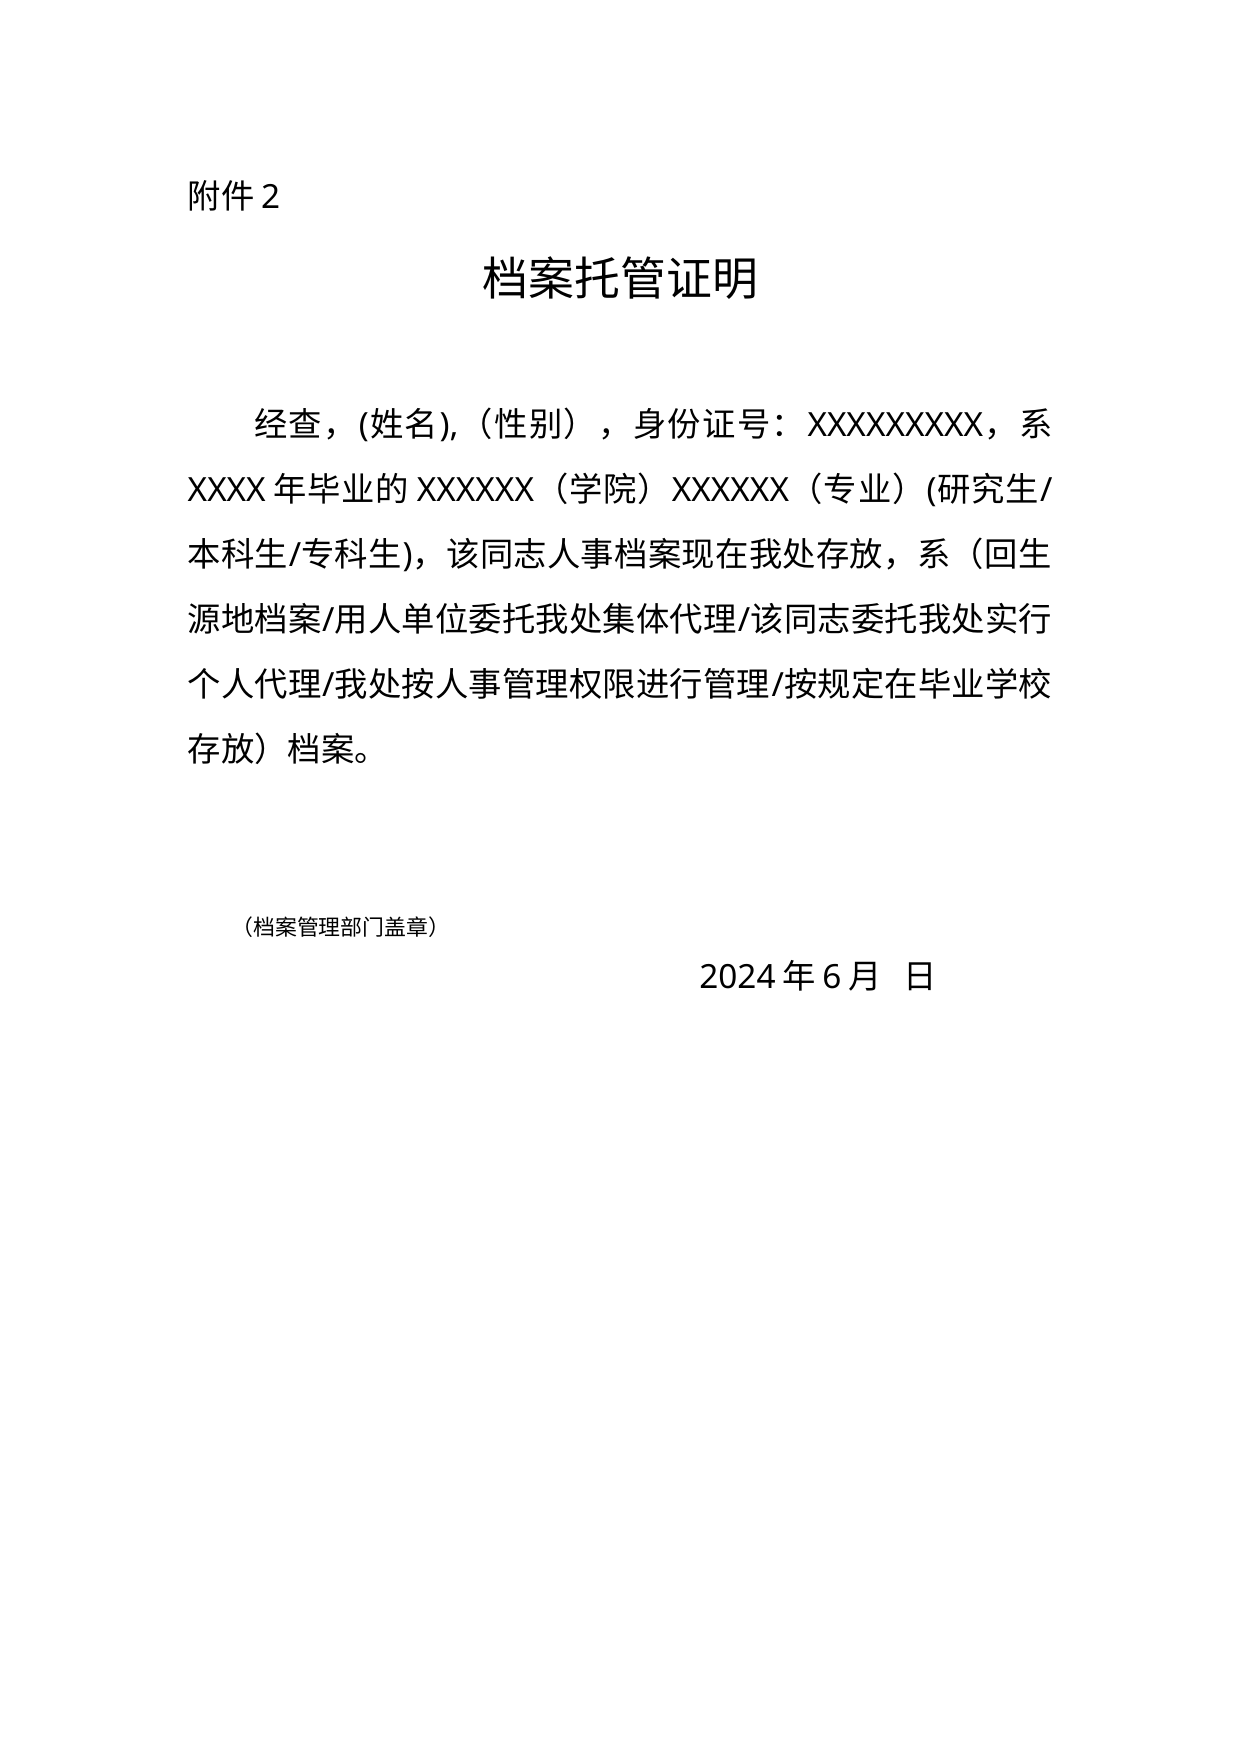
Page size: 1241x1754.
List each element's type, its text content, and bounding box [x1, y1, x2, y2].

text 附件2 [187, 162, 1053, 227]
text 档案托管证明 [187, 227, 1053, 324]
text 2024年6月 日 [187, 942, 1053, 1007]
text （档案管理部门盖章） [187, 909, 1053, 942]
text 经查，(姓名),（性别），身份证号：XXXXXXXXX，系XXXX年毕业的XXXXXX（学院）XXXXXX（专业）(研究生/本科生/专科生)，该同志人事档案现在我处存放，系（回生源地档案/用人单位委托我处集体代理/该同志委托我处实行个人代理/我处按人事管理权限进行管理/按规定在毕业学校存放）档案。 [187, 389, 1053, 779]
